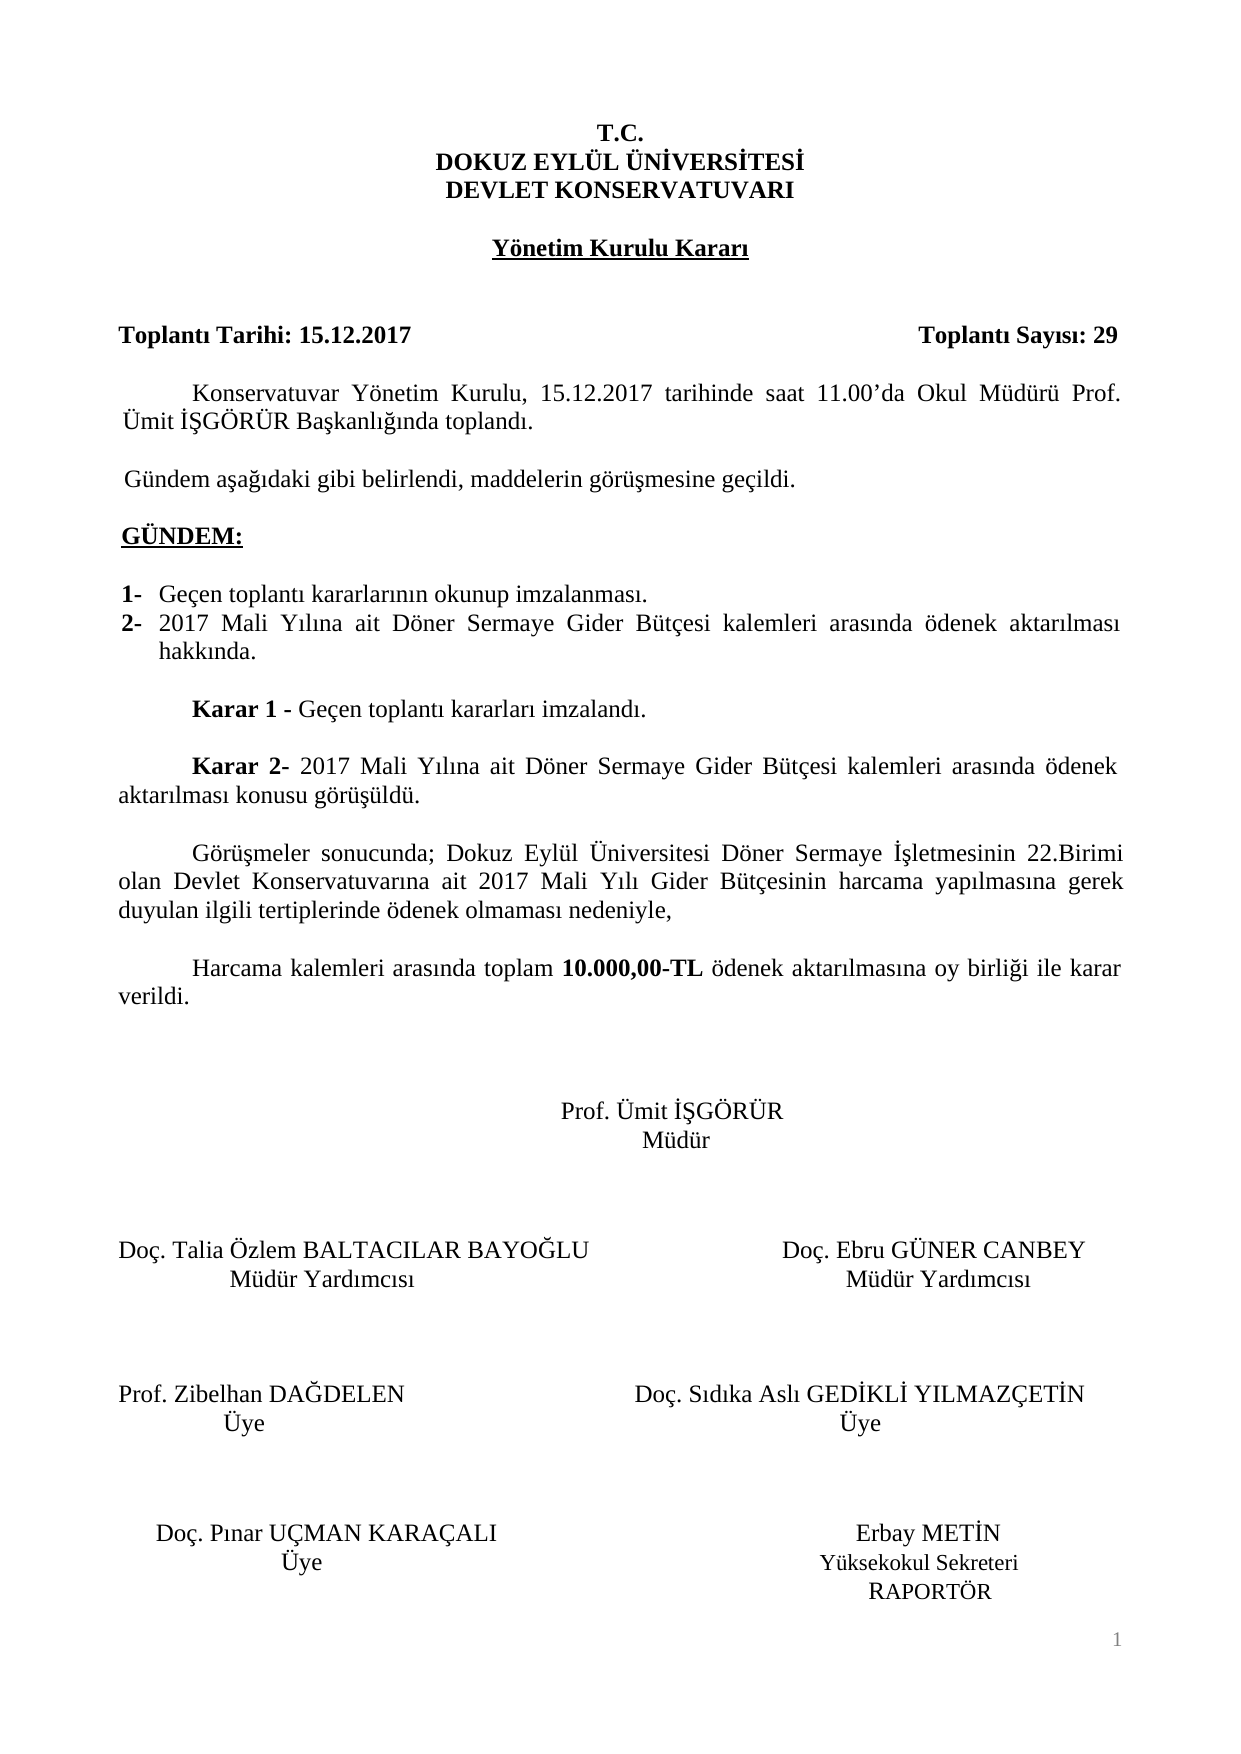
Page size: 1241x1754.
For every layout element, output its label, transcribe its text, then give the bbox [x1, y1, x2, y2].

text RAPORTÖR [118, 1576, 1122, 1604]
text Prof. Zibelhan DAĞDELEN Doç. Sıdıka Aslı GEDİKLİ YILMAZÇETİN [118, 1379, 1122, 1408]
text Üye Üye [192, 1408, 1122, 1437]
text Toplantı Tarihi: 15.12.2017 Toplantı Sayısı: 29 [118, 320, 1122, 349]
text Gündem aşağıdaki gibi belirlendi, maddelerin görüşmesine geçildi. [124, 464, 1122, 493]
text Prof. Ümit İŞGÖRÜR Müdür [487, 1096, 1122, 1154]
subtitle DEVLET KONSERVATUVARI [103, 176, 1122, 204]
text Karar 1 - Geçen toplantı kararları imzalandı. [118, 694, 1122, 723]
text Müdür Yardımcısı Müdür Yardımcısı [118, 1264, 1122, 1322]
text Doç. Pınar UÇMAN KARAÇALI Erbay METİN [118, 1518, 1122, 1547]
text Harcama kalemleri arasında toplam 10.000,00-TL ödenek aktarılmasına oy birliği ile karar verildi. [118, 953, 1121, 1010]
text Konservatuvar Yönetim Kurulu, 15.12.2017 tarihinde saat 11.00’da Okul Müdürü Prof. Ümit İŞGÖRÜR Başkanlığında toplandı. [122, 378, 1122, 435]
subtitle Yönetim Kurulu Kararı [118, 233, 1122, 262]
text Üye Yüksekokul Sekreteri [118, 1547, 1122, 1576]
text T.C. [118, 118, 1122, 147]
list Geçen toplantı kararlarının okunup imzalanması. [121, 579, 1122, 608]
text Karar 2- 2017 Mali Yılına ait Döner Sermaye Gider Bütçesi kalemleri arasında ödenek aktarılması konusu görüşüldü. [118, 751, 1118, 809]
text Doç. Talia Özlem BALTACILAR BAYOĞLU Doç. Ebru GÜNER CANBEY [118, 1236, 1122, 1264]
list 2017 Mali Yılına ait Döner Sermaye Gider Bütçesi kalemleri arasında ödenek aktarılması hakkında. [121, 608, 1122, 665]
text Görüşmeler sonucunda; Dokuz Eylül Üniversitesi Döner Sermaye İşletmesinin 22.Birimi olan Devlet Konservatuvarına ait 2017 Mali Yılı Gider Bütçesinin harcama yapılmasına gerek duyulan ilgili tertiplerinde ödenek olmaması nedeniyle, [118, 838, 1124, 924]
subtitle DOKUZ EYLÜL ÜNİVERSİTESİ [118, 147, 1122, 176]
text GÜNDEM: [118, 521, 1122, 550]
